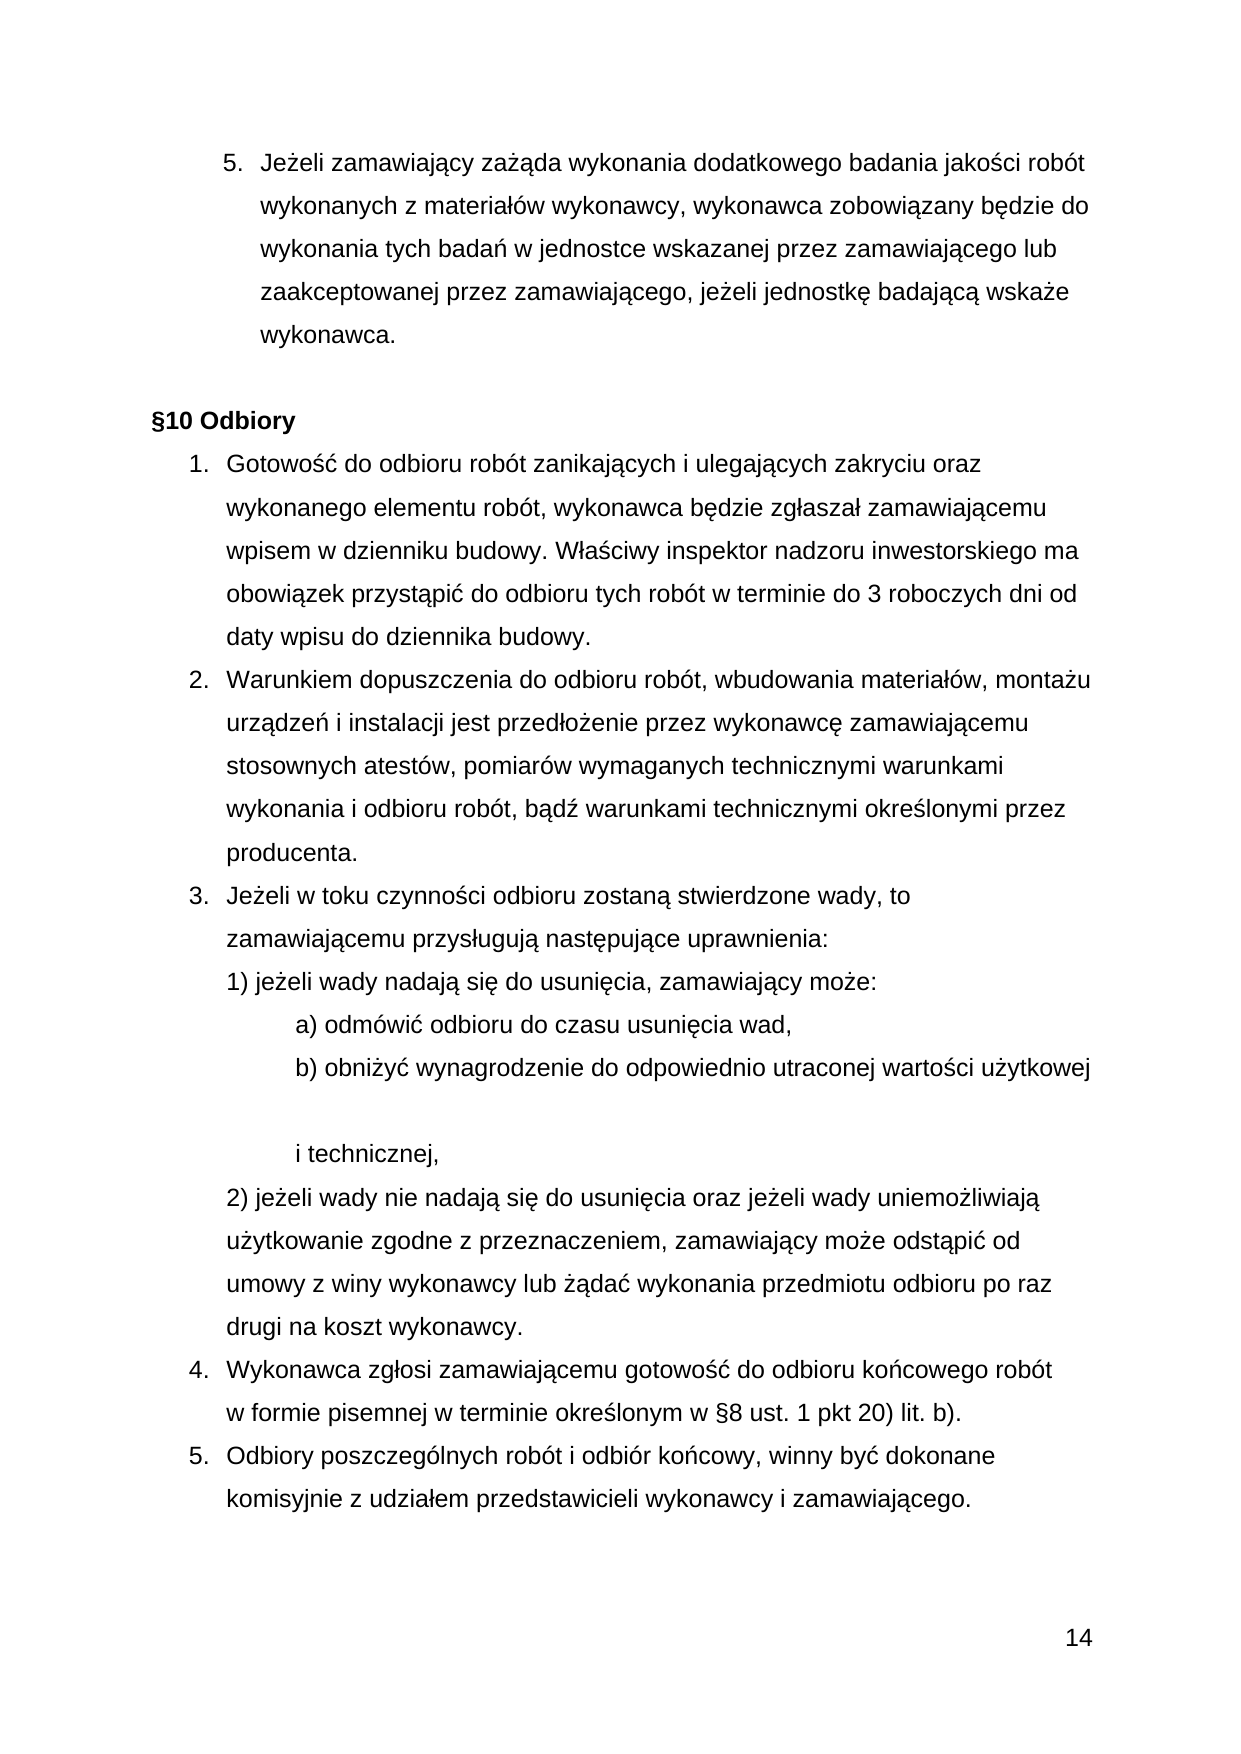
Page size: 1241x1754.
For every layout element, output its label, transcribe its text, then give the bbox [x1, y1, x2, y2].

text 2) jeżeli wady nie nadają się do usunięcia oraz jeżeli wady uniemożliwiają użytkowanie zgodne z przeznaczeniem, zamawiający może odstąpić od umowy z winy wykonawcy lub żądać wykonania przedmiotu odbioru po raz drugi na koszt wykonawcy. [226, 1183, 1093, 1341]
text 1) jeżeli wady nadają się do usunięcia, zamawiający może: [226, 967, 1093, 996]
list Jeżeli zamawiający zażąda wykonania dodatkowego badania jakości robót wykonanych z materiałów wykonawcy, wykonawca zobowiązany będzie do wykonania tych badań w jednostce wskazanej przez zamawiającego lub zaakceptowanej przez zamawiającego, jeżeli jednostkę badającą wskaże wykonawca. [223, 148, 1093, 349]
text §10 Odbiory [151, 406, 1093, 435]
list Jeżeli w toku czynności odbioru zostaną stwierdzone wady, to zamawiającemu przysługują następujące uprawnienia: [189, 881, 1093, 953]
list Warunkiem dopuszczenia do odbioru robót, wbudowania materiałów, montażu urządzeń i instalacji jest przedłożenie przez wykonawcę zamawiającemu stosownych atestów, pomiarów wymaganych technicznymi warunkami wykonania i odbioru robót, bądź warunkami technicznymi określonymi przez producenta. [189, 665, 1093, 866]
list Odbiory poszczególnych robót i odbiór końcowy, winny być dokonane komisyjnie z udziałem przedstawicieli wykonawcy i zamawiającego. [189, 1441, 1093, 1513]
list Wykonawca zgłosi zamawiającemu gotowość do odbioru końcowego robót w formie pisemnej w terminie określonym w §8 ust. 1 pkt 20) lit. b). [189, 1355, 1093, 1427]
text a) odmówić odbioru do czasu usunięcia wad, [226, 1010, 1093, 1039]
text b) obniżyć wynagrodzenie do odpowiednio utraconej wartości użytkowej i technicznej, [295, 1053, 1093, 1168]
list Gotowość do odbioru robót zanikających i ulegających zakryciu oraz wykonanego elementu robót, wykonawca będzie zgłaszał zamawiającemu wpisem w dzienniku budowy. Właściwy inspektor nadzoru inwestorskiego ma obowiązek przystąpić do odbioru tych robót w terminie do 3 roboczych dni od daty wpisu do dziennika budowy. [189, 449, 1093, 651]
